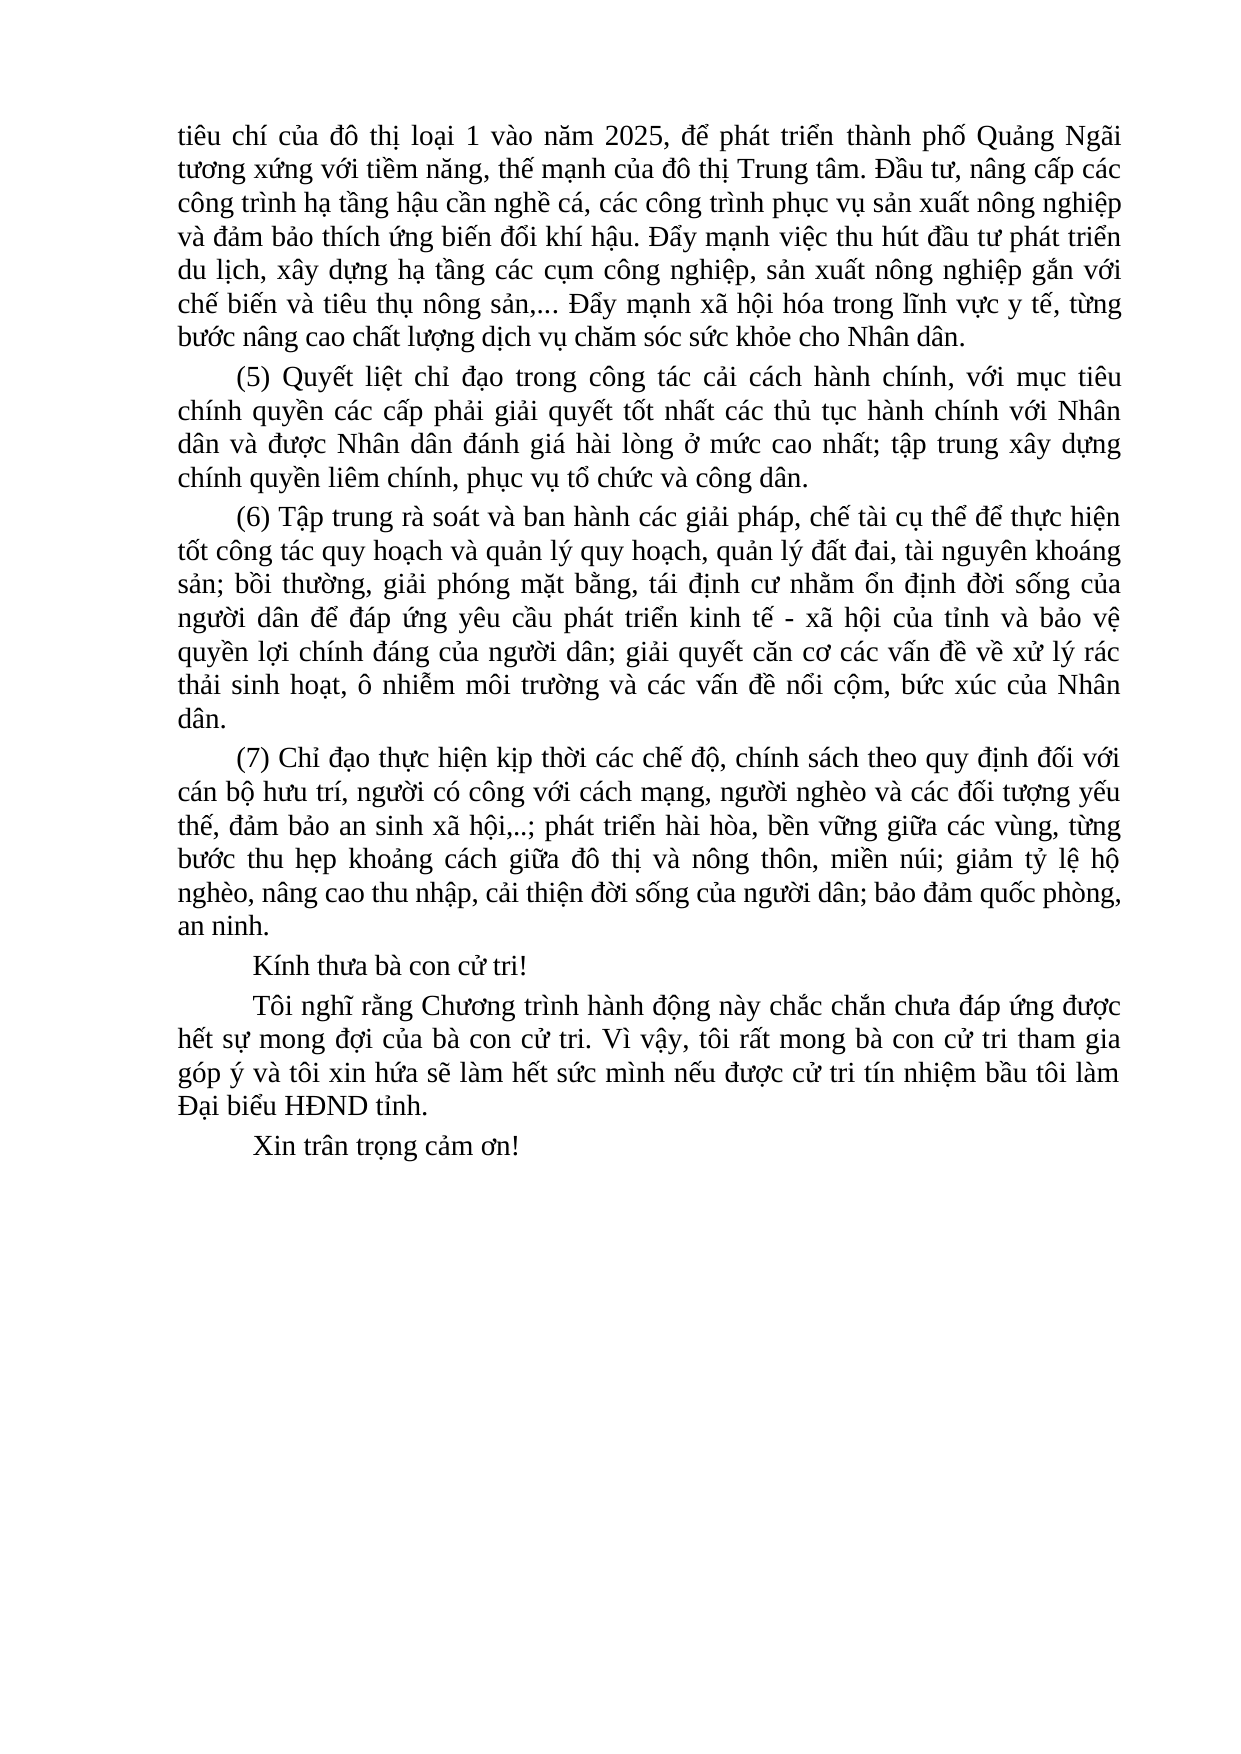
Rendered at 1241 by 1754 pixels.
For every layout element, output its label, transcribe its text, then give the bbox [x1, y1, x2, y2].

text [177, 118, 1122, 353]
text (6) Tập trung rà soát và ban hành các giải pháp, chế tài cụ thể để thực hiện tốt công tác quy hoạch và quản lý quy hoạch, quản lý đất đai, tài nguyên khoáng sản; bồi thường, giải phóng mặt bằng, tái định cư nhằm ổn định đời sống của người dân để đáp ứng yêu cầu phát triển kinh tế - xã hội của tỉnh và bảo vệ quyền lợi chính đáng của người dân; giải quyết căn cơ các vấn đề về xử lý rác thải sinh hoạt, ô nhiễm môi trường và các vấn đề nổi cộm, bức xúc của Nhân dân. [177, 499, 1122, 734]
text (5) Quyết liệt chỉ đạo trong công tác cải cách hành chính, với mục tiêu chính quyền các cấp phải giải quyết tốt nhất các thủ tục hành chính với Nhân dân và được Nhân dân đánh giá hài lòng ở mức cao nhất; tập trung xây dựng chính quyền liêm chính, phục vụ tổ chức và công dân. [177, 359, 1122, 493]
text Tôi nghĩ rằng Chương trình hành động này chắc chắn chưa đáp ứng được hết sự mong đợi của bà con cử tri. Vì vậy, tôi rất mong bà con cử tri tham gia góp ý và tôi xin hứa sẽ làm hết sức mình nếu được cử tri tín nhiệm bầu tôi làm Đại biểu HĐND tỉnh. [177, 988, 1122, 1122]
text Xin trân trọng cảm ơn! [177, 1128, 1122, 1162]
text Kính thưa bà con cử tri! [177, 948, 1122, 982]
text (7) Chỉ đạo thực hiện kịp thời các chế độ, chính sách theo quy định đối với cán bộ hưu trí, người có công với cách mạng, người nghèo và các đối tượng yếu thế, đảm bảo an sinh xã hội,..; phát triển hài hòa, bền vững giữa các vùng, từng bước thu hẹp khoảng cách giữa đô thị và nông thôn, miền núi; giảm tỷ lệ hộ nghèo, nâng cao thu nhập, cải thiện đời sống của người dân; bảo đảm quốc phòng, an ninh. [177, 741, 1122, 942]
